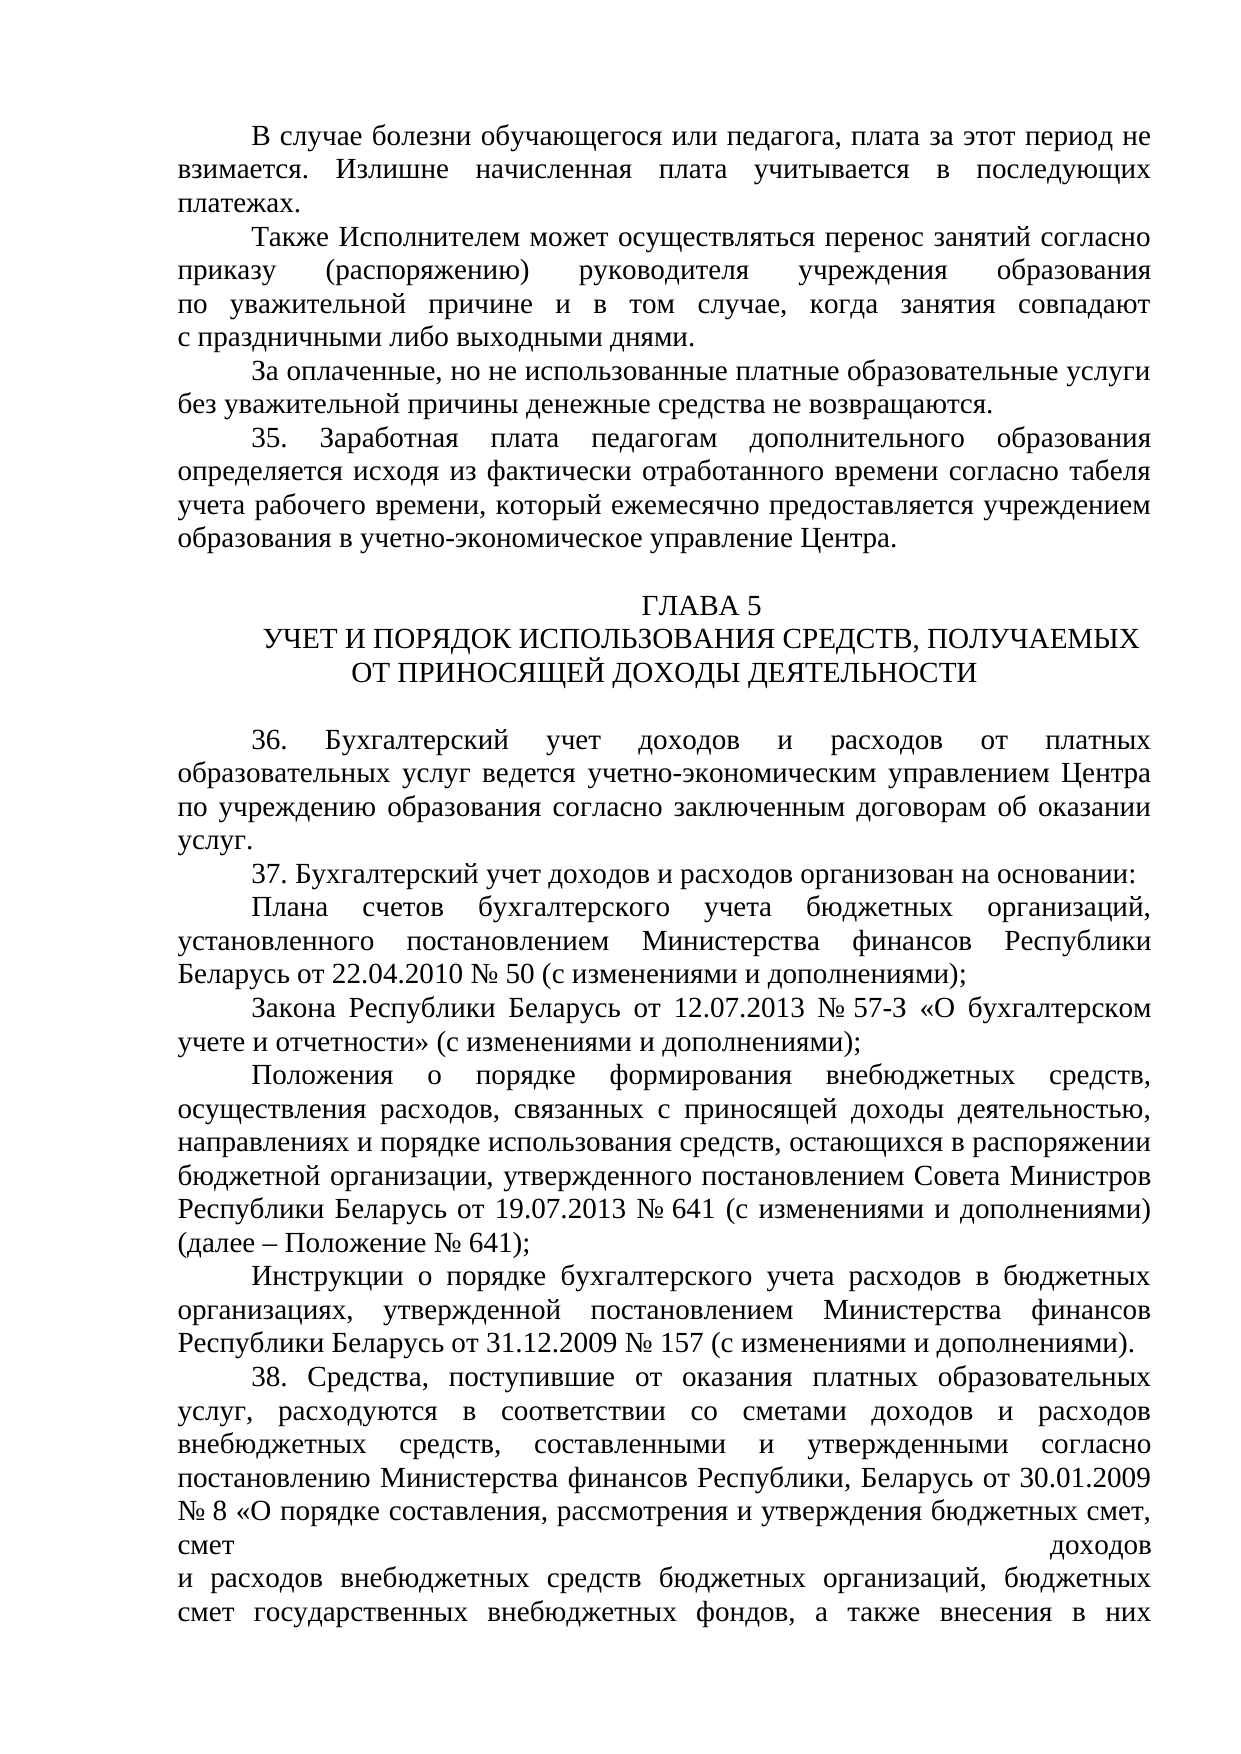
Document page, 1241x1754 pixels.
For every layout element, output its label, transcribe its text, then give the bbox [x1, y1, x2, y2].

text Закона Республики Беларусь от 12.07.2013 № 57-З «О бухгалтерском учете и отчетности» (с изменениями и дополнениями); [177, 990, 1152, 1057]
text Инструкции о порядке бухгалтерского учета расходов в бюджетных организациях, утвержденной постановлением Министерства финансов Республики Беларусь от 31.12.2009 № 157 (с изменениями и дополнениями). [177, 1258, 1152, 1359]
text В случае болезни обучающегося или педагога, плата за этот период не взимается. Излишне начисленная плата учитывается в последующих платежах. [177, 118, 1152, 219]
text УЧЕТ И ПОРЯДОК ИСПОЛЬЗОВАНИЯ СРЕДСТВ, ПОЛУЧАЕМЫХ ОТ ПРИНОСЯЩЕЙ ДОХОДЫ ДЕЯТЕЛЬНОСТИ [177, 621, 1152, 688]
text 36. Бухгалтерский учет доходов и расходов от платных образовательных услуг ведется учетно-экономическим управлением Центра по учреждению образования согласно заключенным договорам об оказании услуг. [177, 722, 1152, 856]
text Также Исполнителем может осуществляться перенос занятий согласно приказу (распоряжению) руководителя учреждения образования по уважительной причине и в том случае, когда занятия совпадают с праздничными либо выходными днями. [177, 219, 1152, 353]
text 35. Заработная плата педагогам дополнительного образования определяется исходя из фактически отработанного времени согласно табеля учета рабочего времени, который ежемесячно предоставляется учреждением образования в учетно-экономическое управление Центра. [177, 420, 1152, 554]
text За оплаченные, но не использованные платные образовательные услуги без уважительной причины денежные средства не возвращаются. [177, 353, 1152, 420]
text 37. Бухгалтерский учет доходов и расходов организован на основании: [177, 856, 1152, 889]
text Плана счетов бухгалтерского учета бюджетных организаций, установленного постановлением Министерства финансов Республики Беларусь от 22.04.2010 № 50 (с изменениями и дополнениями); [177, 889, 1152, 990]
text ГЛАВА 5 [177, 588, 1152, 621]
text Положения о порядке формирования внебюджетных средств, осуществления расходов, связанных с приносящей доходы деятельностью, направлениях и порядке использования средств, остающихся в распоряжении бюджетной организации, утвержденного постановлением Совета Министров Республики Беларусь от 19.07.2013 № 641 (с изменениями и дополнениями) (далее – Положение № 641); [177, 1057, 1152, 1258]
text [177, 1359, 1152, 1627]
